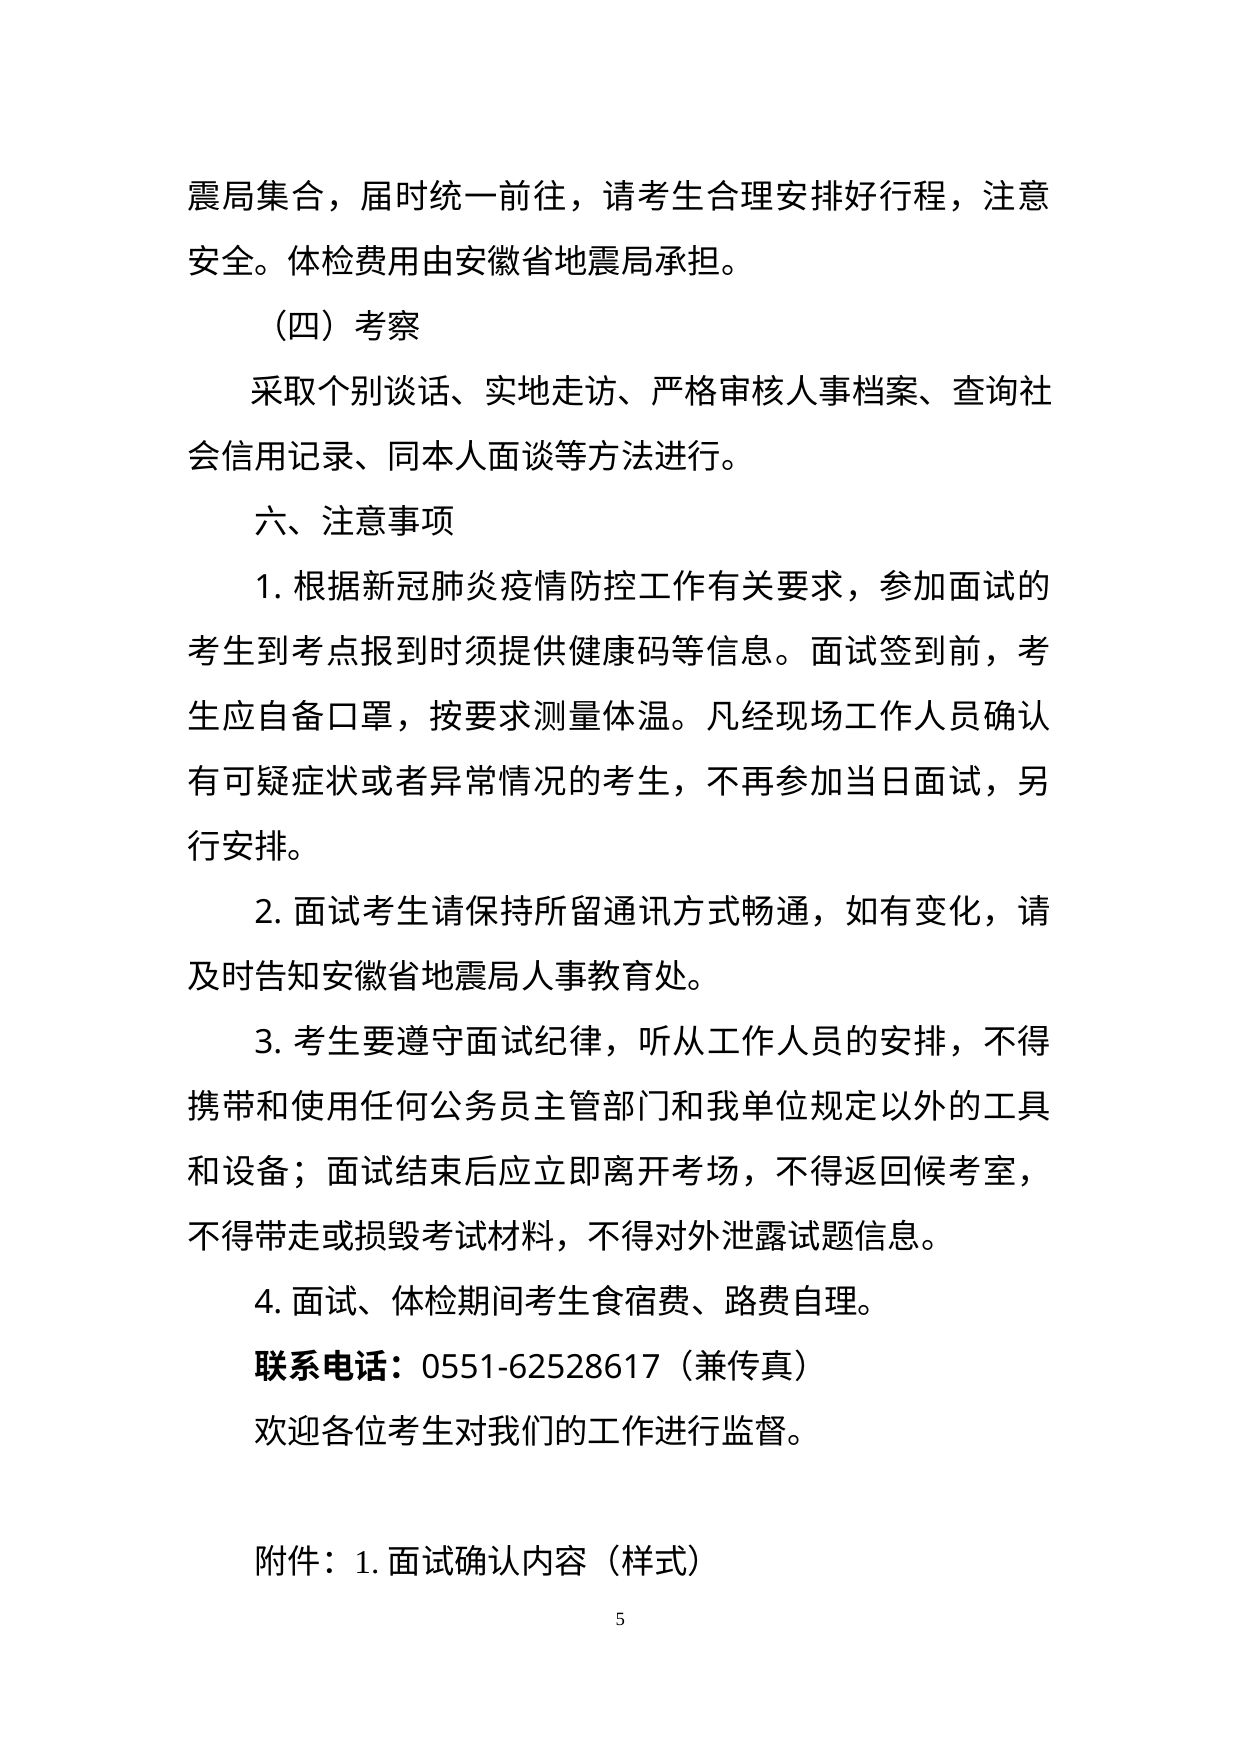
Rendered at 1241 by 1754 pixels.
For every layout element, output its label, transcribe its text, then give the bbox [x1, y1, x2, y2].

text 3. 考生要遵守面试纪律，听从工作人员的安排，不得携带和使用任何公务员主管部门和我单位规定以外的工具和设备；面试结束后应立即离开考场，不得返回候考室，不得带走或损毁考试材料，不得对外泄露试题信息。 [187, 1007, 1053, 1267]
text 4. 面试、体检期间考生食宿费、路费自理。 [187, 1267, 1053, 1332]
text 采取个别谈话、实地走访、严格审核人事档案、查询社会信用记录、同本人面谈等方法进行。 [187, 357, 1053, 487]
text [187, 162, 1053, 292]
text 欢迎各位考生对我们的工作进行监督。 [187, 1397, 1053, 1462]
text 联系电话：0551-62528617（兼传真） [187, 1332, 1053, 1397]
text 2. 面试考生请保持所留通讯方式畅通，如有变化，请及时告知安徽省地震局人事教育处。 [187, 877, 1053, 1007]
text 附件：1. 面试确认内容（样式） [187, 1527, 1053, 1592]
text 1. 根据新冠肺炎疫情防控工作有关要求，参加面试的考生到考点报到时须提供健康码等信息。面试签到前，考生应自备口罩，按要求测量体温。凡经现场工作人员确认有可疑症状或者异常情况的考生，不再参加当日面试，另行安排。 [187, 552, 1053, 877]
text （四）考察 [187, 292, 1053, 357]
text 六、注意事项 [187, 487, 1053, 552]
